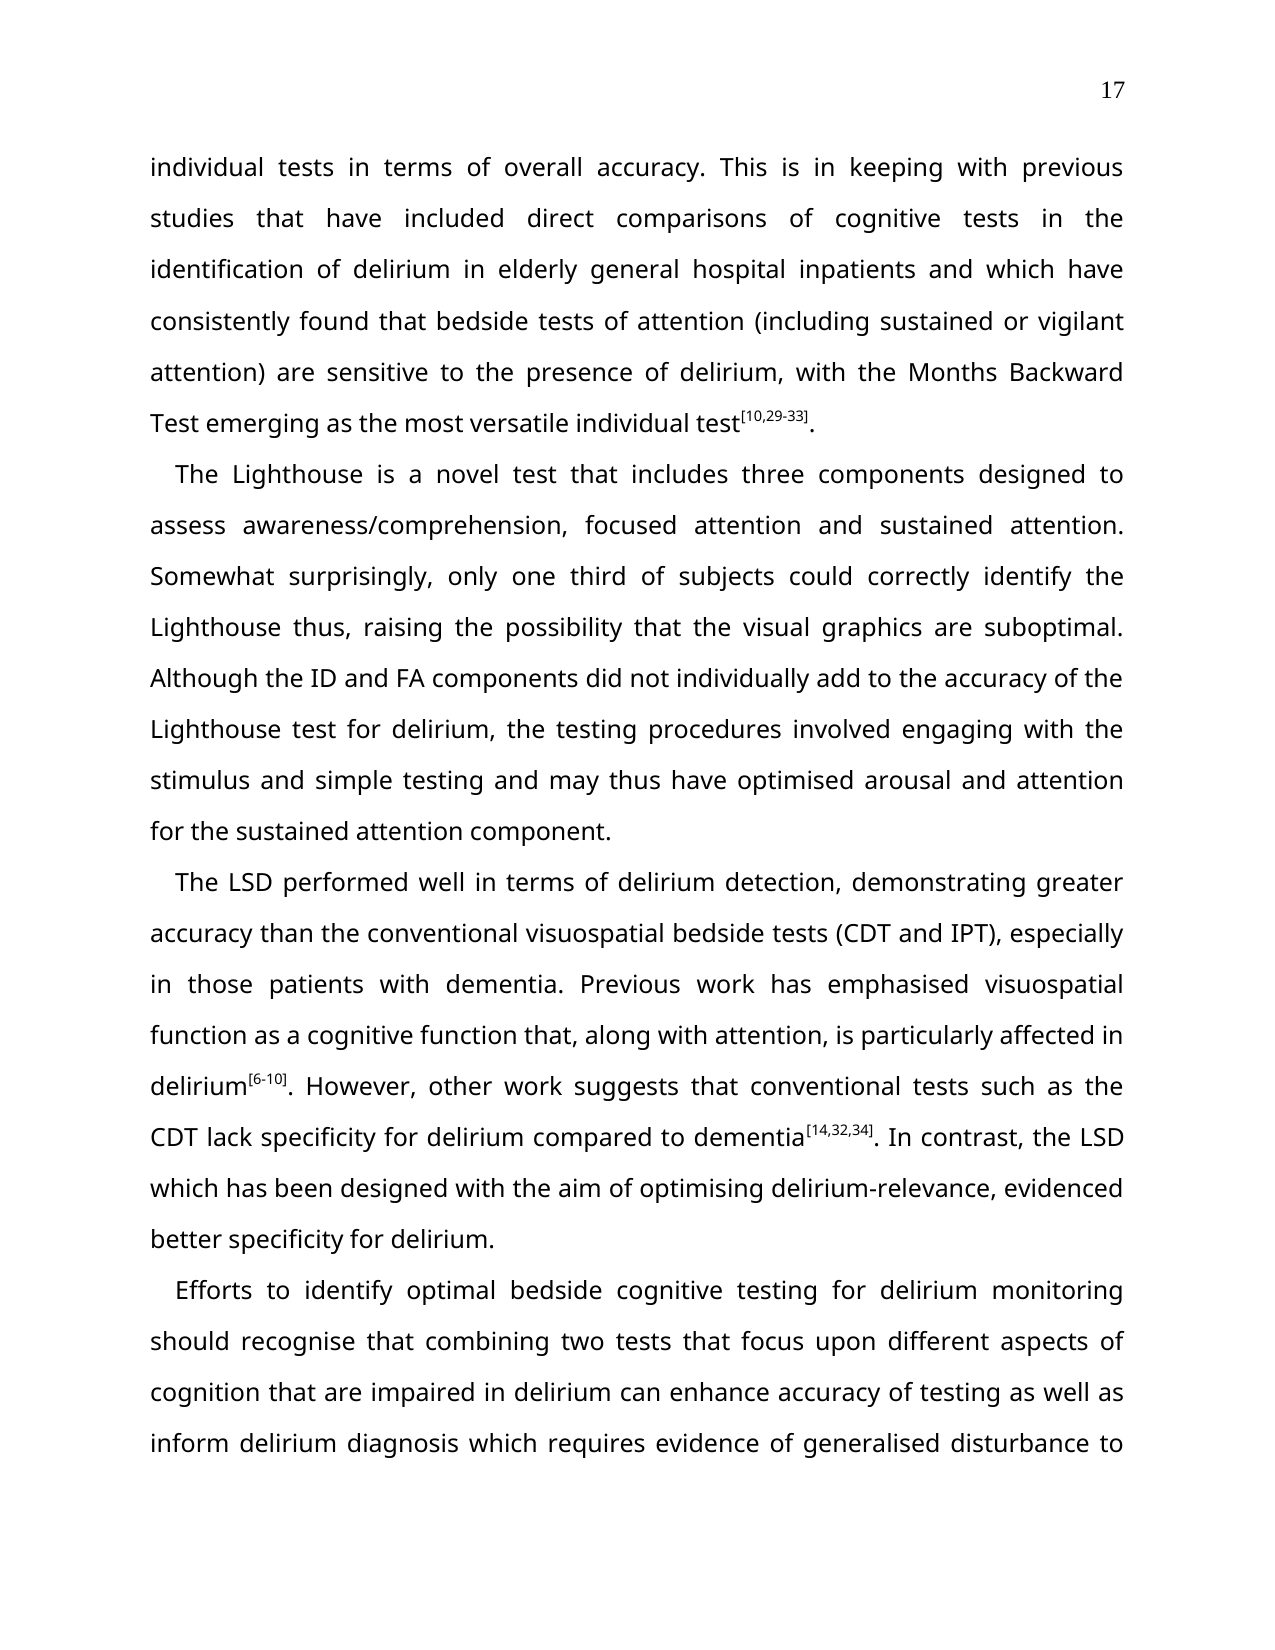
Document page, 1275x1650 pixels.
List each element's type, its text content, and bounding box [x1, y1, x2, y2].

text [150, 1273, 1125, 1460]
text The LSD performed well in terms of delirium detection, demonstrating greater accuracy than the conventional visuospatial bedside tests (CDT and IPT), especially in those patients with dementia. Previous work has emphasised visuospatial function as a cognitive function that, along with attention, is particularly affected in delirium[6-10]. However, other work suggests that conventional tests such as the CDT lack specificity for delirium compared to dementia[14,32,34]. In contrast, the LSD which has been designed with the aim of optimising delirium-relevance, evidenced better specificity for delirium. [150, 864, 1125, 1256]
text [150, 150, 1125, 439]
text The Lighthouse is a novel test that includes three components designed to assess awareness/comprehension, focused attention and sustained attention. Somewhat surprisingly, only one third of subjects could correctly identify the Lighthouse thus, raising the possibility that the visual graphics are suboptimal. Although the ID and FA components did not individually add to the accuracy of the Lighthouse test for delirium, the testing procedures involved engaging with the stimulus and simple testing and may thus have optimised arousal and attention for the sustained attention component. [150, 456, 1125, 848]
